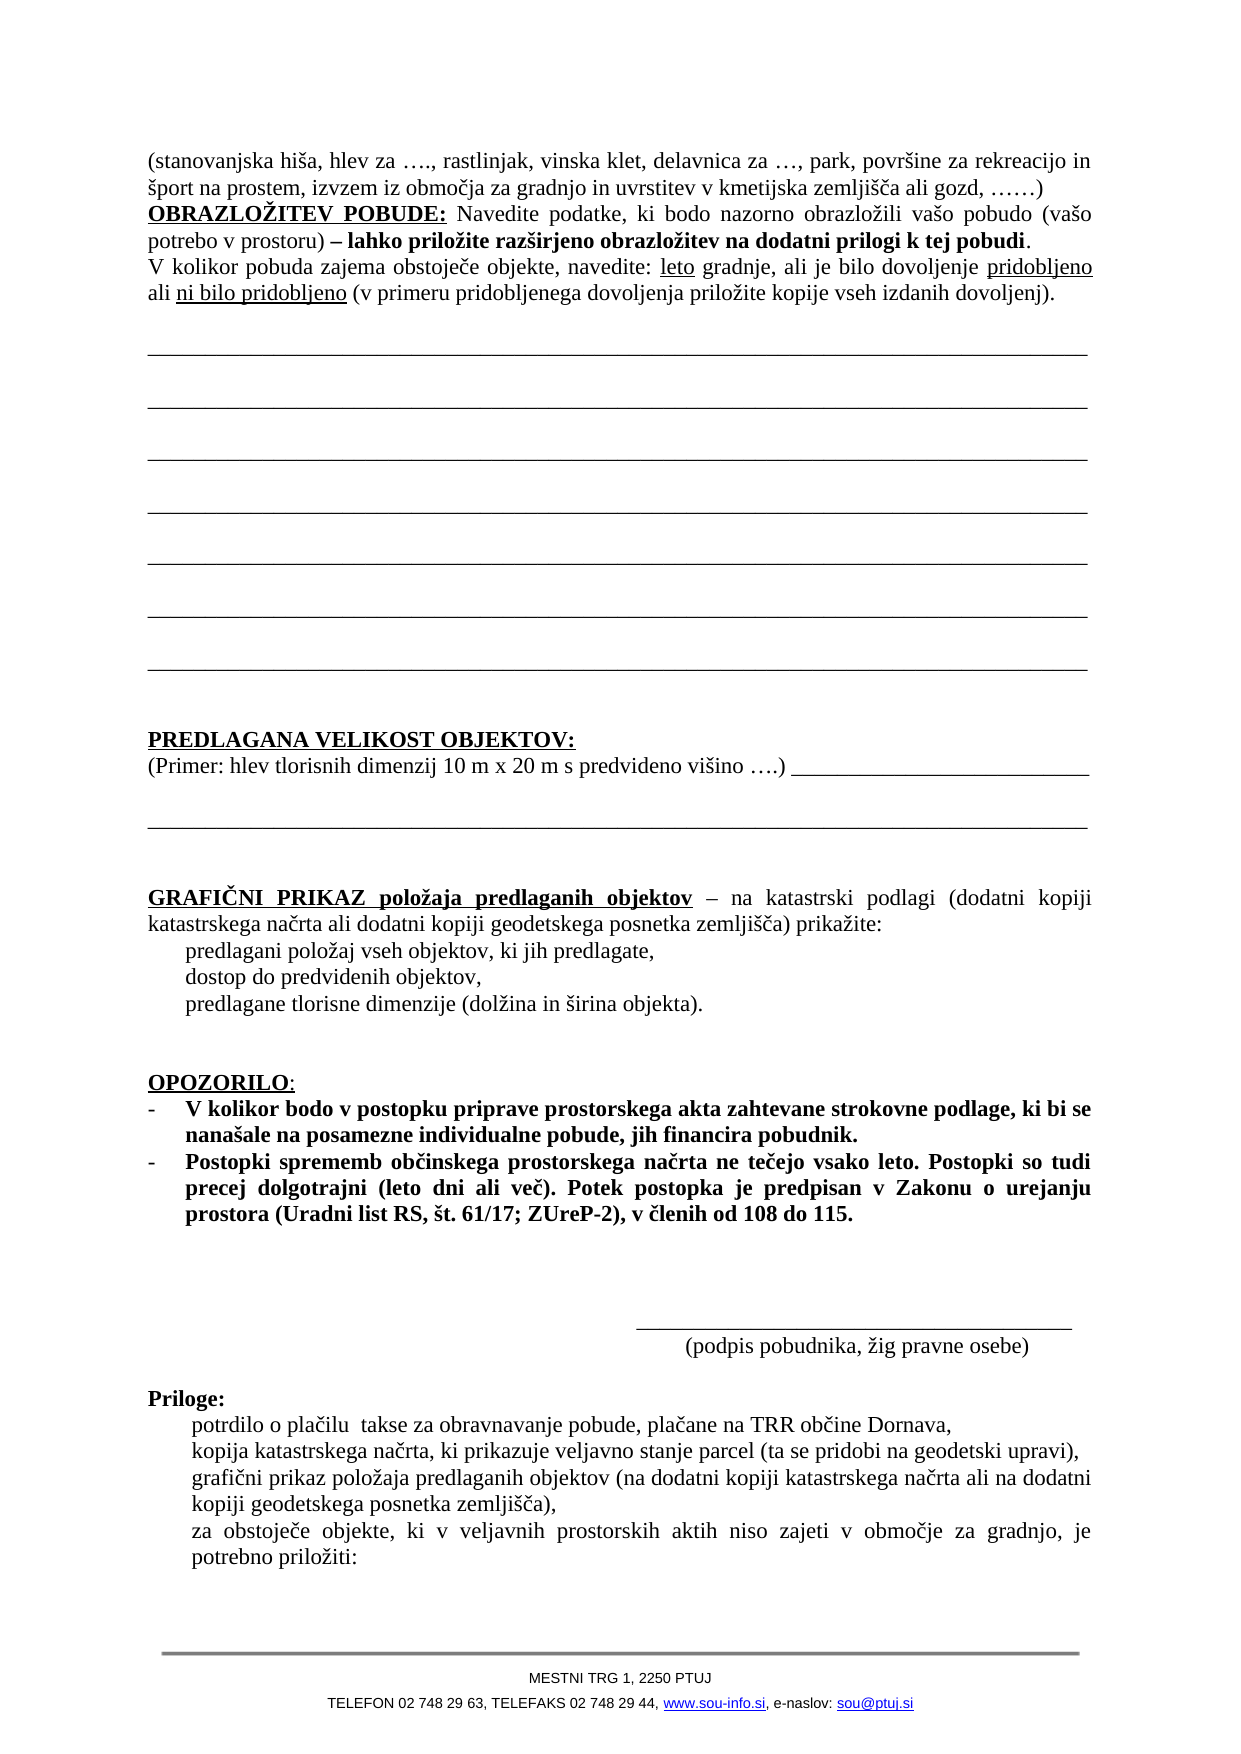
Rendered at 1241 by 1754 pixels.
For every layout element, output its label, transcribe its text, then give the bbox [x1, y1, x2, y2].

list dostop do predvidenih objektov, [148, 963, 1093, 989]
list za obstoječe objekte, ki v veljavnih prostorskih aktih niso zajeti v območje za gradnjo, je potrebno priložiti: [154, 1517, 1093, 1569]
list (stanovanjska hiša, hlev za …., rastlinjak, vinska klet, delavnica za …, park, površine za rekreacijo in šport na prostem, izvzem iz območja za gradnjo in uvrstitev v kmetijska zemljišča ali gozd, ……) [148, 148, 1093, 200]
list Postopki sprememb občinskega prostorskega načrta ne tečejo vsako leto. Postopki so tudi precej dolgotrajni (leto dni ali več). Potek postopka je predpisan v Zakonu o urejanju prostora (Uradni list RS, št. 61/17; ZUreP-2), v členih od 108 do 115. [148, 1148, 1093, 1227]
text ______________________________________ [148, 1306, 1093, 1332]
list V kolikor bodo v postopku priprave prostorskega akta zahtevane strokovne podlage, ki bi se nanašale na posamezne individualne pobude, jih financira pobudnik. [148, 1095, 1093, 1148]
list grafični prikaz položaja predlaganih objektov (na dodatni kopiji katastrskega načrta ali na dodatni kopiji geodetskega posnetka zemljišča), [154, 1464, 1093, 1517]
list __________________________________________________________________________________ [148, 542, 1093, 568]
list potrdilo o plačilu takse za obravnavanje pobude, plačane na TRR občine Dornava, [154, 1411, 1093, 1438]
list V kolikor pobuda zajema obstoječe objekte, navedite: leto gradnje, ali je bilo dovoljenje pridobljeno ali ni bilo pridobljeno (v primeru pridobljenega dovoljenja priložite kopije vseh izdanih dovoljenj). [148, 253, 1093, 306]
list predlagane tlorisne dimenzije (dolžina in širina objekta). [148, 989, 1093, 1016]
list __________________________________________________________________________________ [148, 490, 1093, 517]
list __________________________________________________________________________________ [148, 647, 1093, 673]
list PREDLAGANA VELIKOST OBJEKTOV: [148, 726, 1093, 752]
text Priloge: [148, 1385, 1093, 1411]
text OPOZORILO: [148, 1069, 1093, 1095]
list __________________________________________________________________________________ [148, 437, 1093, 464]
list __________________________________________________________________________________ [148, 805, 1093, 831]
list kopija katastrskega načrta, ki prikazuje veljavno stanje parcel (ta se pridobi na geodetski upravi), [154, 1438, 1093, 1464]
text (podpis pobudnika, žig pravne osebe) [148, 1332, 1093, 1358]
list __________________________________________________________________________________ [148, 332, 1093, 358]
list __________________________________________________________________________________ [148, 385, 1093, 411]
list (Primer: hlev tlorisnih dimenzij x s predvideno višino ….) __________________________ [148, 752, 1093, 779]
list __________________________________________________________________________________ [148, 594, 1093, 621]
list GRAFIČNI PRIKAZ položaja predlaganih objektov – na katastrski podlagi (dodatni kopiji katastrskega načrta ali dodatni kopiji geodetskega posnetka zemljišča) prikažite: [148, 884, 1093, 937]
list OBRAZLOŽITEV POBUDE: Navedite podatke, ki bodo nazorno obrazložili vašo pobudo (vašo potrebo v prostoru) – lahko priložite razširjeno obrazložitev na dodatni prilogi k tej pobudi. [148, 200, 1093, 253]
list predlagani položaj vseh objektov, ki jih predlagate, [148, 937, 1093, 963]
picture [160, 1641, 1080, 1664]
